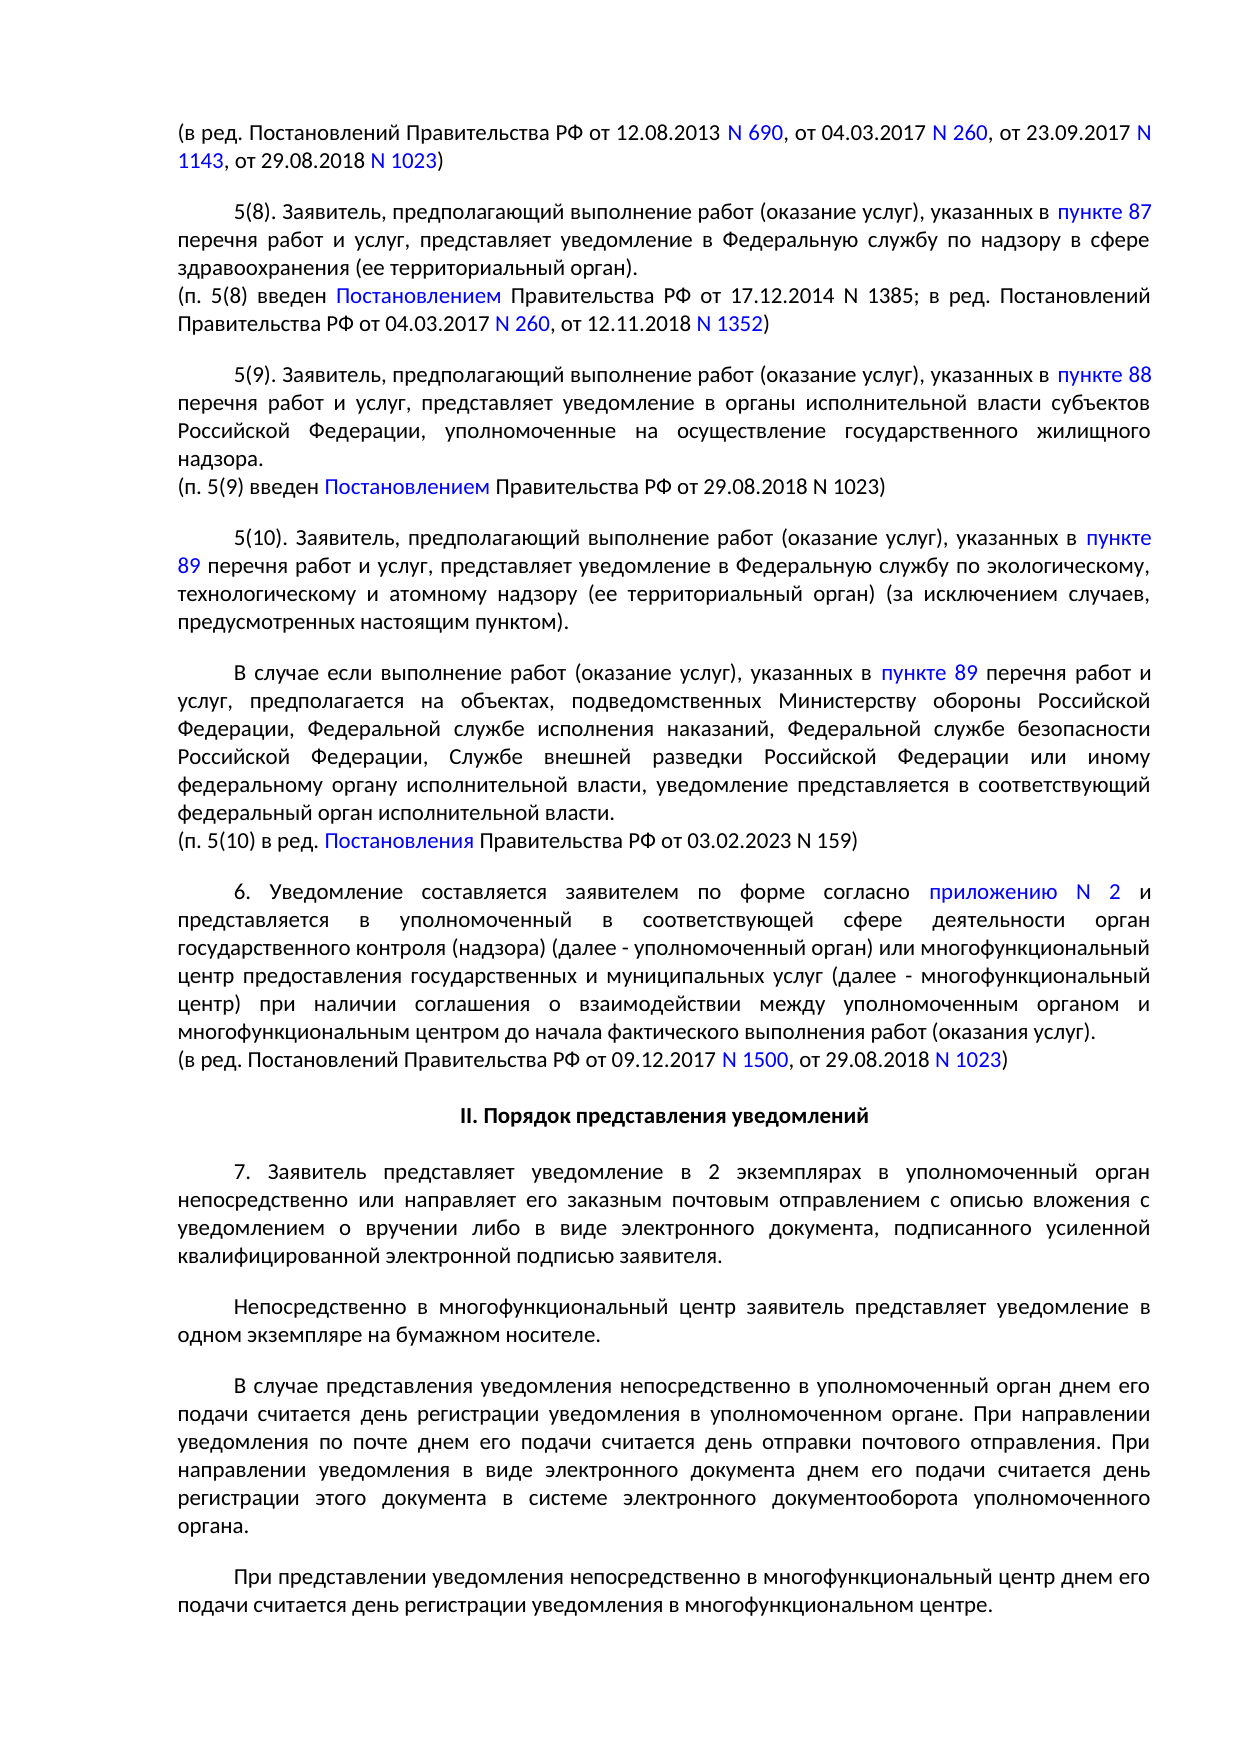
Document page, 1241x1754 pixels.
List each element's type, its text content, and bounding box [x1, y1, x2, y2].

text 6. Уведомление составляется заявителем по форме согласно приложению N 2 и представляется в уполномоченный в соответствующей сфере деятельности орган государственного контроля (надзора) (далее - уполномоченный орган) или многофункциональный центр предоставления государственных и муниципальных услуг (далее - многофункциональный центр) при наличии соглашения о взаимодействии между уполномоченным органом и многофункциональным центром до начала фактического выполнения работ (оказания услуг). [177, 877, 1152, 1045]
text В случае если выполнение работ (оказание услуг), указанных в пункте 89 перечня работ и услуг, предполагается на объектах, подведомственных Министерству обороны Российской Федерации, Федеральной службе исполнения наказаний, Федеральной службе безопасности Российской Федерации, Службе внешней разведки Российской Федерации или иному федеральному органу исполнительной власти, уведомление представляется в соответствующий федеральный орган исполнительной власти. [177, 658, 1152, 826]
text 5(10). Заявитель, предполагающий выполнение работ (оказание услуг), указанных в пункте 89 перечня работ и услуг, представляет уведомление в Федеральную службу по экологическому, технологическому и атомному надзору (ее территориальный орган) (за исключением случаев, предусмотренных настоящим пунктом). [177, 523, 1152, 635]
text При представлении уведомления непосредственно в многофункциональный центр днем его подачи считается день регистрации уведомления в многофункциональном центре. [177, 1562, 1152, 1618]
text 5(8). Заявитель, предполагающий выполнение работ (оказание услуг), указанных в пункте 87 перечня работ и услуг, представляет уведомление в Федеральную службу по надзору в сфере здравоохранения (ее территориальный орган). [177, 197, 1152, 281]
text (в ред. Постановлений Правительства РФ от 09.12.2017 N 1500, от 29.08.2018 N 1023) [177, 1045, 1152, 1073]
text (п. 5(9) введен Постановлением Правительства РФ от 29.08.2018 N 1023) [177, 472, 1152, 500]
text В случае представления уведомления непосредственно в уполномоченный орган днем его подачи считается день регистрации уведомления в уполномоченном органе. При направлении уведомления по почте днем его подачи считается день отправки почтового отправления. При направлении уведомления в виде электронного документа днем его подачи считается день регистрации этого документа в системе электронного документооборота уполномоченного органа. [177, 1371, 1152, 1539]
text 5(9). Заявитель, предполагающий выполнение работ (оказание услуг), указанных в пункте 88 перечня работ и услуг, представляет уведомление в органы исполнительной власти субъектов Российской Федерации, уполномоченные на осуществление государственного жилищного надзора. [177, 360, 1152, 472]
text 7. Заявитель представляет уведомление в 2 экземплярах в уполномоченный орган непосредственно или направляет его заказным почтовым отправлением с описью вложения с уведомлением о вручении либо в виде электронного документа, подписанного усиленной квалифицированной электронной подписью заявителя. [177, 1157, 1152, 1269]
text (п. 5(8) введен Постановлением Правительства РФ от 17.12.2014 N 1385; в ред. Постановлений Правительства РФ от 04.03.2017 N 260, от 12.11.2018 N 1352) [177, 281, 1152, 337]
text Непосредственно в многофункциональный центр заявитель представляет уведомление в одном экземпляре на бумажном носителе. [177, 1292, 1152, 1348]
title II. Порядок представления уведомлений [177, 1101, 1152, 1129]
text (п. 5(10) в ред. Постановления Правительства РФ от 03.02.2023 N 159) [177, 826, 1152, 854]
text (в ред. Постановлений Правительства РФ от 12.08.2013 N 690, от 04.03.2017 N 260, от 23.09.2017 N 1143, от 29.08.2018 N 1023) [177, 118, 1152, 174]
